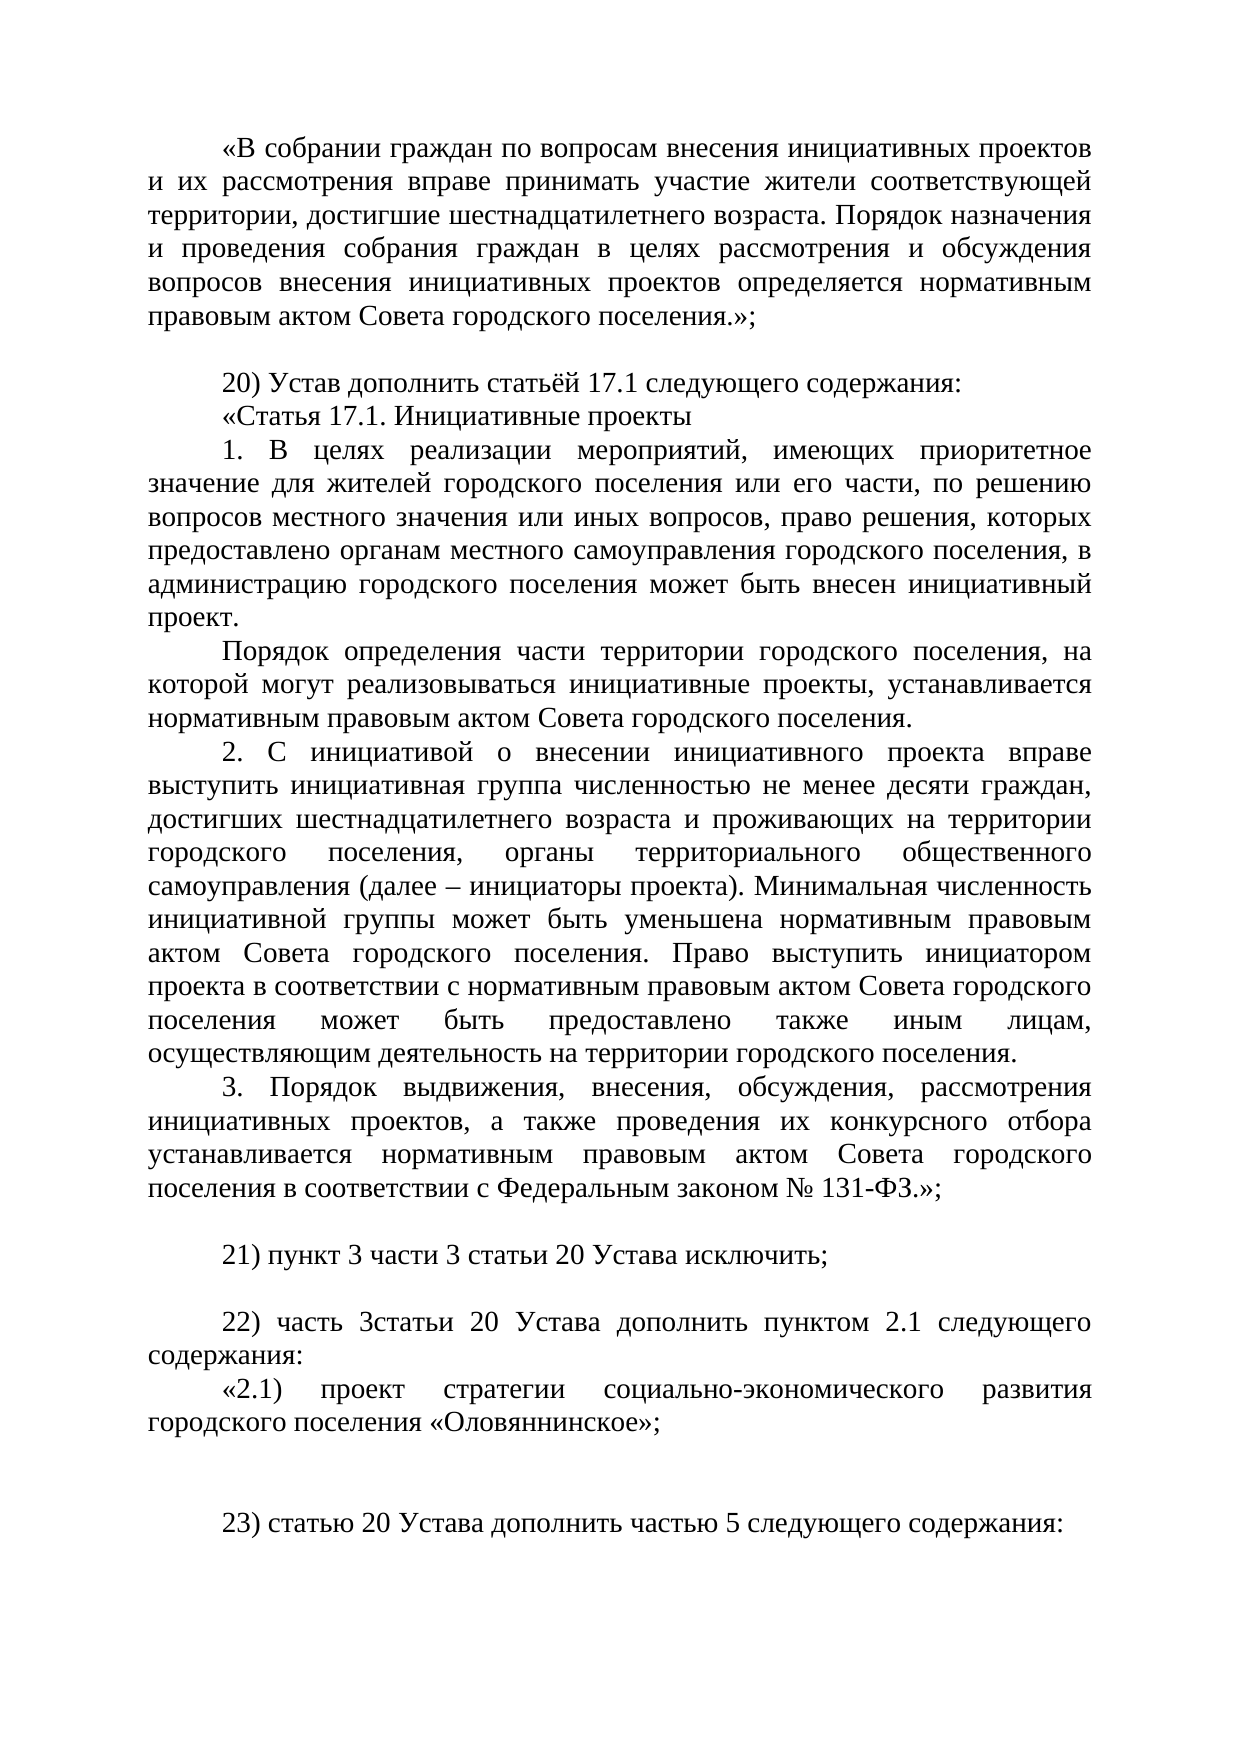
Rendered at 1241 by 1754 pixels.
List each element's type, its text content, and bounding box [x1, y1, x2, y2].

text 22) часть 3статьи 20 Устава дополнить пунктом 2.1 следующего содержания: [148, 1304, 1092, 1371]
text 1. В целях реализации мероприятий, имеющих приоритетное значение для жителей городского поселения или его части, по решению вопросов местного значения или иных вопросов, право решения, которых предоставлено органам местного самоуправления городского поселения, в администрацию городского поселения может быть внесен инициативный проект. [148, 432, 1092, 633]
text Порядок определения части территории городского поселения, на которой могут реализовываться инициативные проекты, устанавливается нормативным правовым актом Совета городского поселения. [148, 633, 1092, 734]
text «В собрании граждан по вопросам внесения инициативных проектов и их рассмотрения вправе принимать участие жители соответствующей территории, достигшие шестнадцатилетнего возраста. Порядок назначения и проведения собрания граждан в целях рассмотрения и обсуждения вопросов внесения инициативных проектов определяется нормативным правовым актом Совета городского поселения.»; [148, 130, 1092, 331]
text «Статья 17.1. Инициативные проекты [148, 398, 1092, 432]
text 21) пункт 3 части 3 статьи 20 Устава исключить; [148, 1237, 1092, 1270]
text 20) Устав дополнить статьёй 17.1 следующего содержания: [148, 365, 1092, 398]
text «2.1) проект стратегии социально-экономического развития городского поселения «Оловяннинское»; [148, 1371, 1092, 1438]
text 23) статью 20 Устава дополнить частью 5 следующего содержания: [148, 1505, 1092, 1539]
text 2. С инициативой о внесении инициативного проекта вправе выступить инициативная группа численностью не менее десяти граждан, достигших шестнадцатилетнего возраста и проживающих на территории городского поселения, органы территориального общественного самоуправления (далее – инициаторы проекта). Минимальная численность инициативной группы может быть уменьшена нормативным правовым актом Совета городского поселения. Право выступить инициатором проекта в соответствии с нормативным правовым актом Совета городского поселения может быть предоставлено также иным лицам, осуществляющим деятельность на территории городского поселения. [148, 734, 1092, 1069]
text 3. Порядок выдвижения, внесения, обсуждения, рассмотрения инициативных проектов, а также проведения их конкурсного отбора устанавливается нормативным правовым актом Совета городского поселения в соответствии с Федеральным законом № 131-ФЗ.»; [148, 1069, 1092, 1203]
